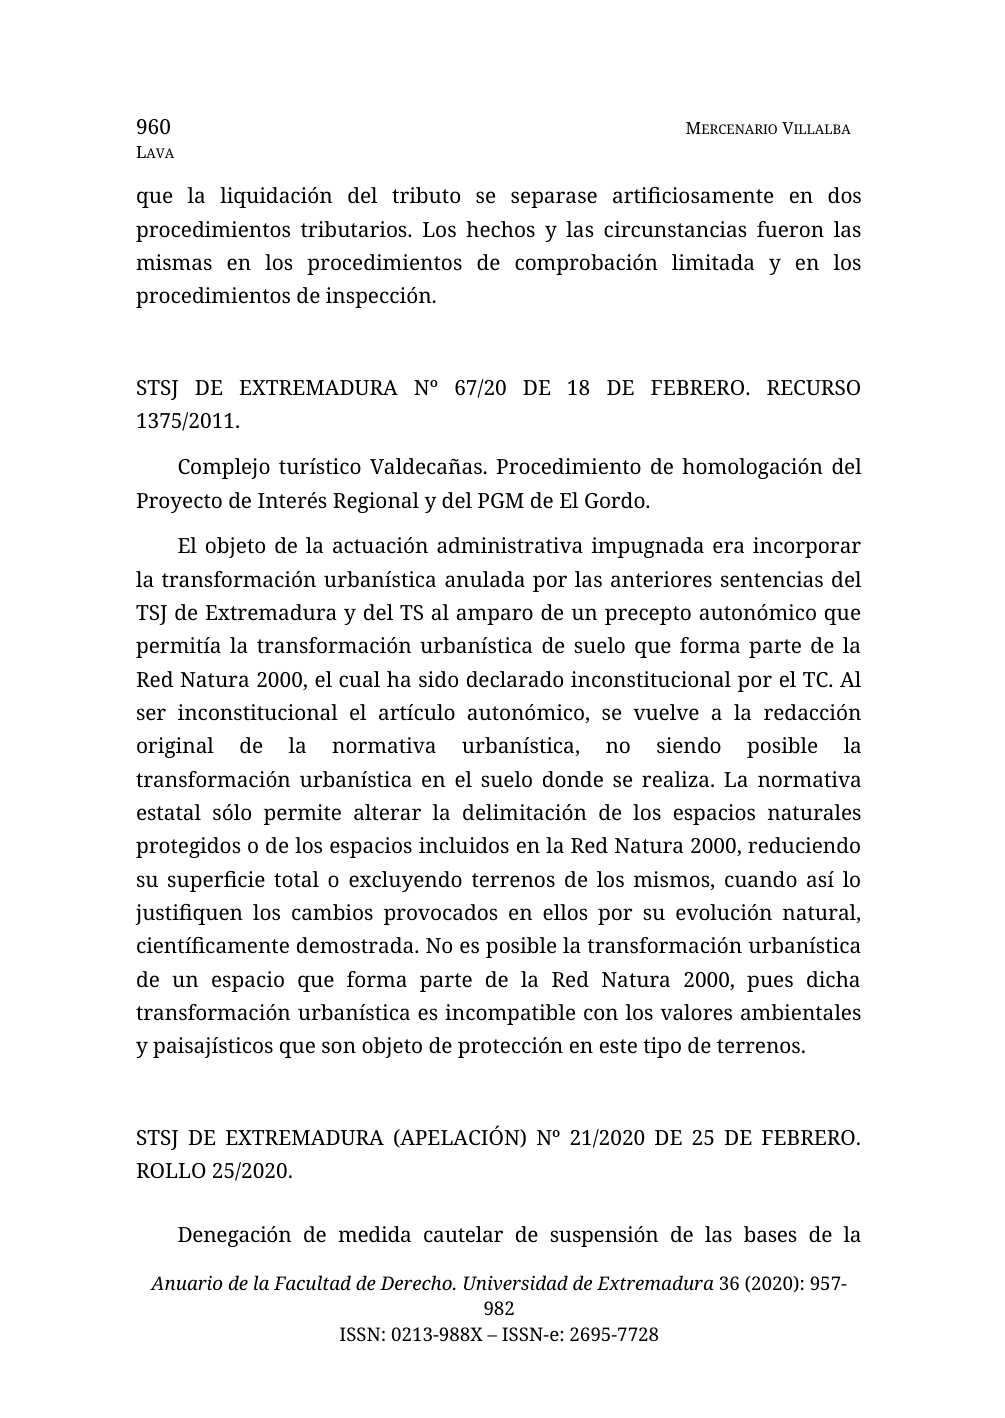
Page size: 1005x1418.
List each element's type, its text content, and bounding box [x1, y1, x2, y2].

text STSJ de Extremadura (apelación) nº 21/2020 de 25 de febrero. Rollo 25/2020. [136, 1119, 862, 1186]
text Complejo turístico Valdecañas. Procedimiento de homologación del Proyecto de Interés Regional y del PGM de El Gordo. [136, 448, 862, 515]
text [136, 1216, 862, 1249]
text STSJ de Extremadura nº 67/20 de 18 de febrero. Recurso 1375/2011. [136, 369, 862, 436]
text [136, 177, 862, 311]
text El objeto de la actuación administrativa impugnada era incorporar la transformación urbanística anulada por las anteriores sentencias del TSJ de Extremadura y del TS al amparo de un precepto autonómico que permitía la transformación urbanística de suelo que forma parte de la Red Natura 2000, el cual ha sido declarado inconstitucional por el TC. Al ser inconstitucional el artículo autonómico, se vuelve a la redacción original de la normativa urbanística, no siendo posible la transformación urbanística en el suelo donde se realiza. La normativa estatal sólo permite alterar la delimitación de los espacios naturales protegidos o de los espacios incluidos en la Red Natura 2000, reduciendo su superficie total o excluyendo terrenos de los mismos, cuando así lo justifiquen los cambios provocados en ellos por su evolución natural, científicamente demostrada. No es posible la transformación urbanística de un espacio que forma parte de la Red Natura 2000, pues dicha transformación urbanística es incompatible con los valores ambientales y paisajísticos que son objeto de protección en este tipo de terrenos. [136, 527, 862, 1061]
